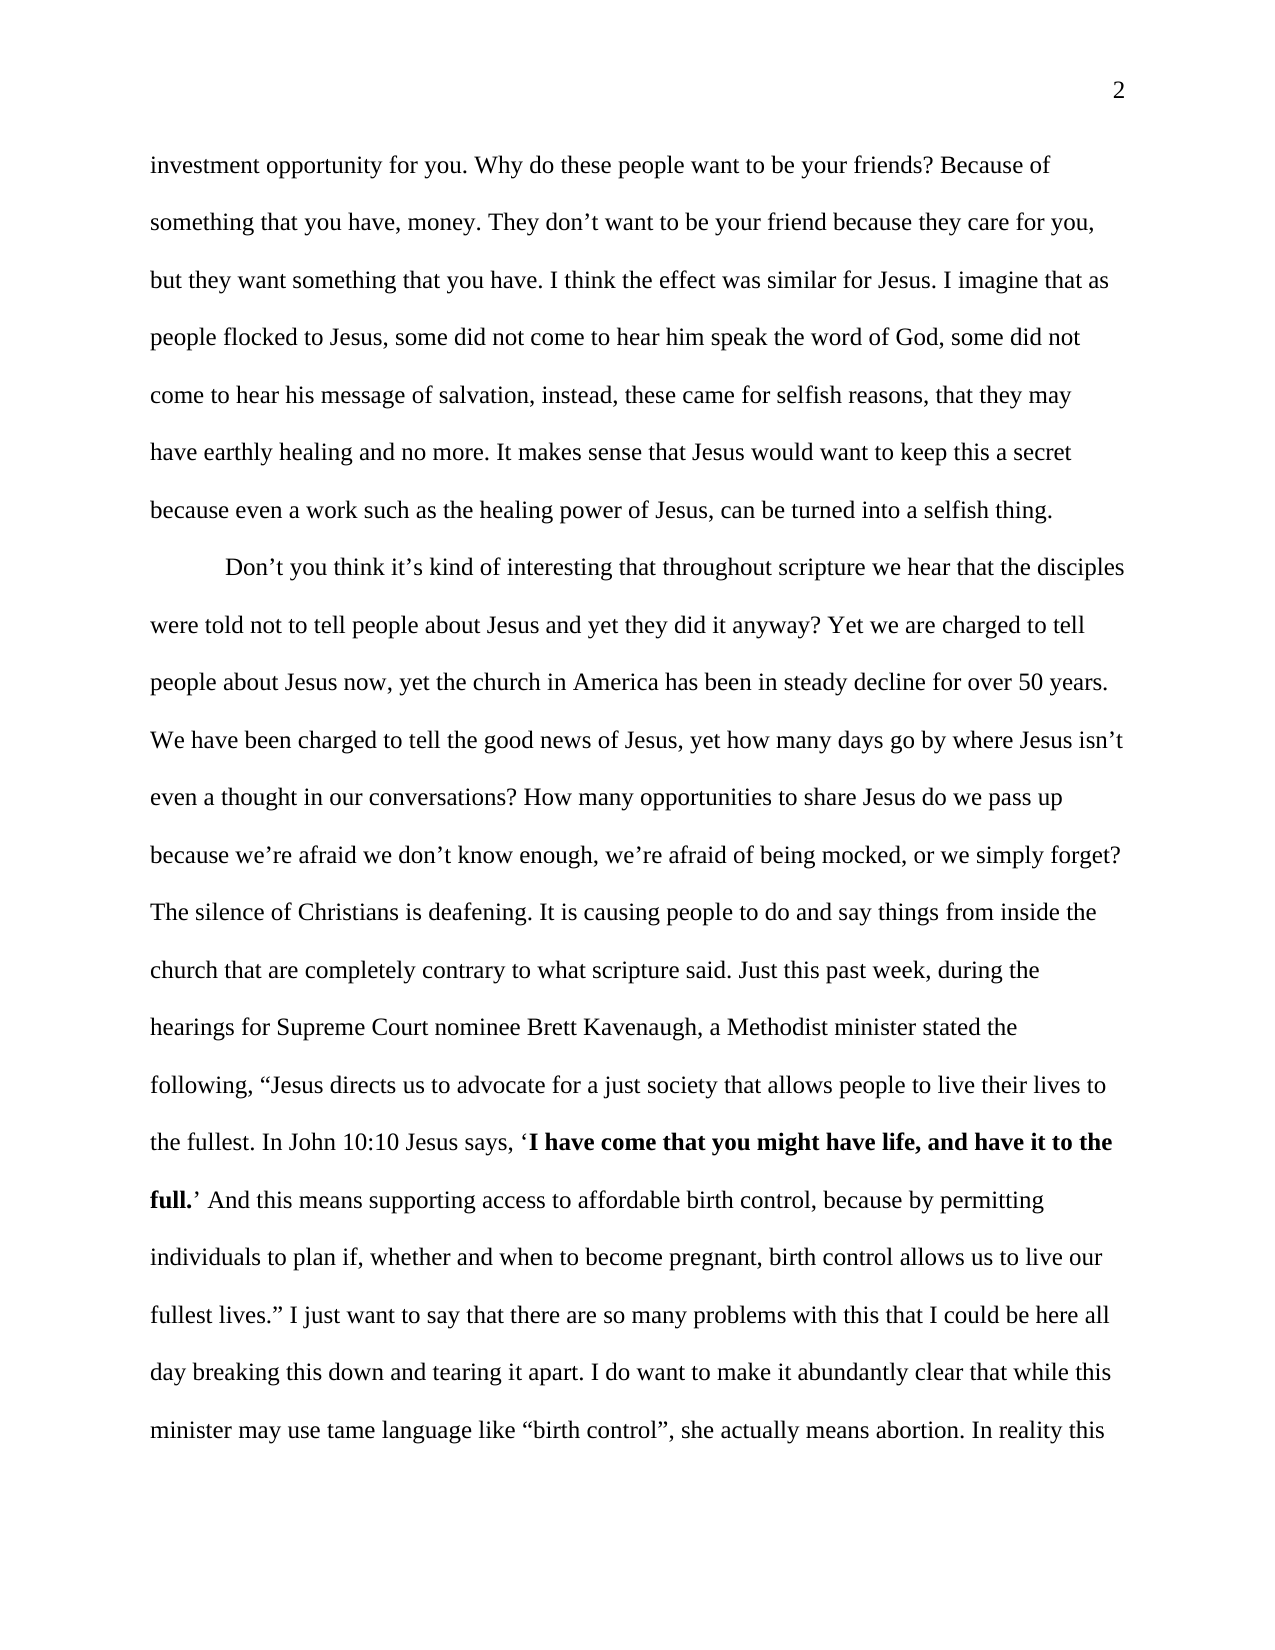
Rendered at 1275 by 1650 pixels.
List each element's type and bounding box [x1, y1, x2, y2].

text [150, 552, 1125, 1444]
text [150, 150, 1125, 524]
